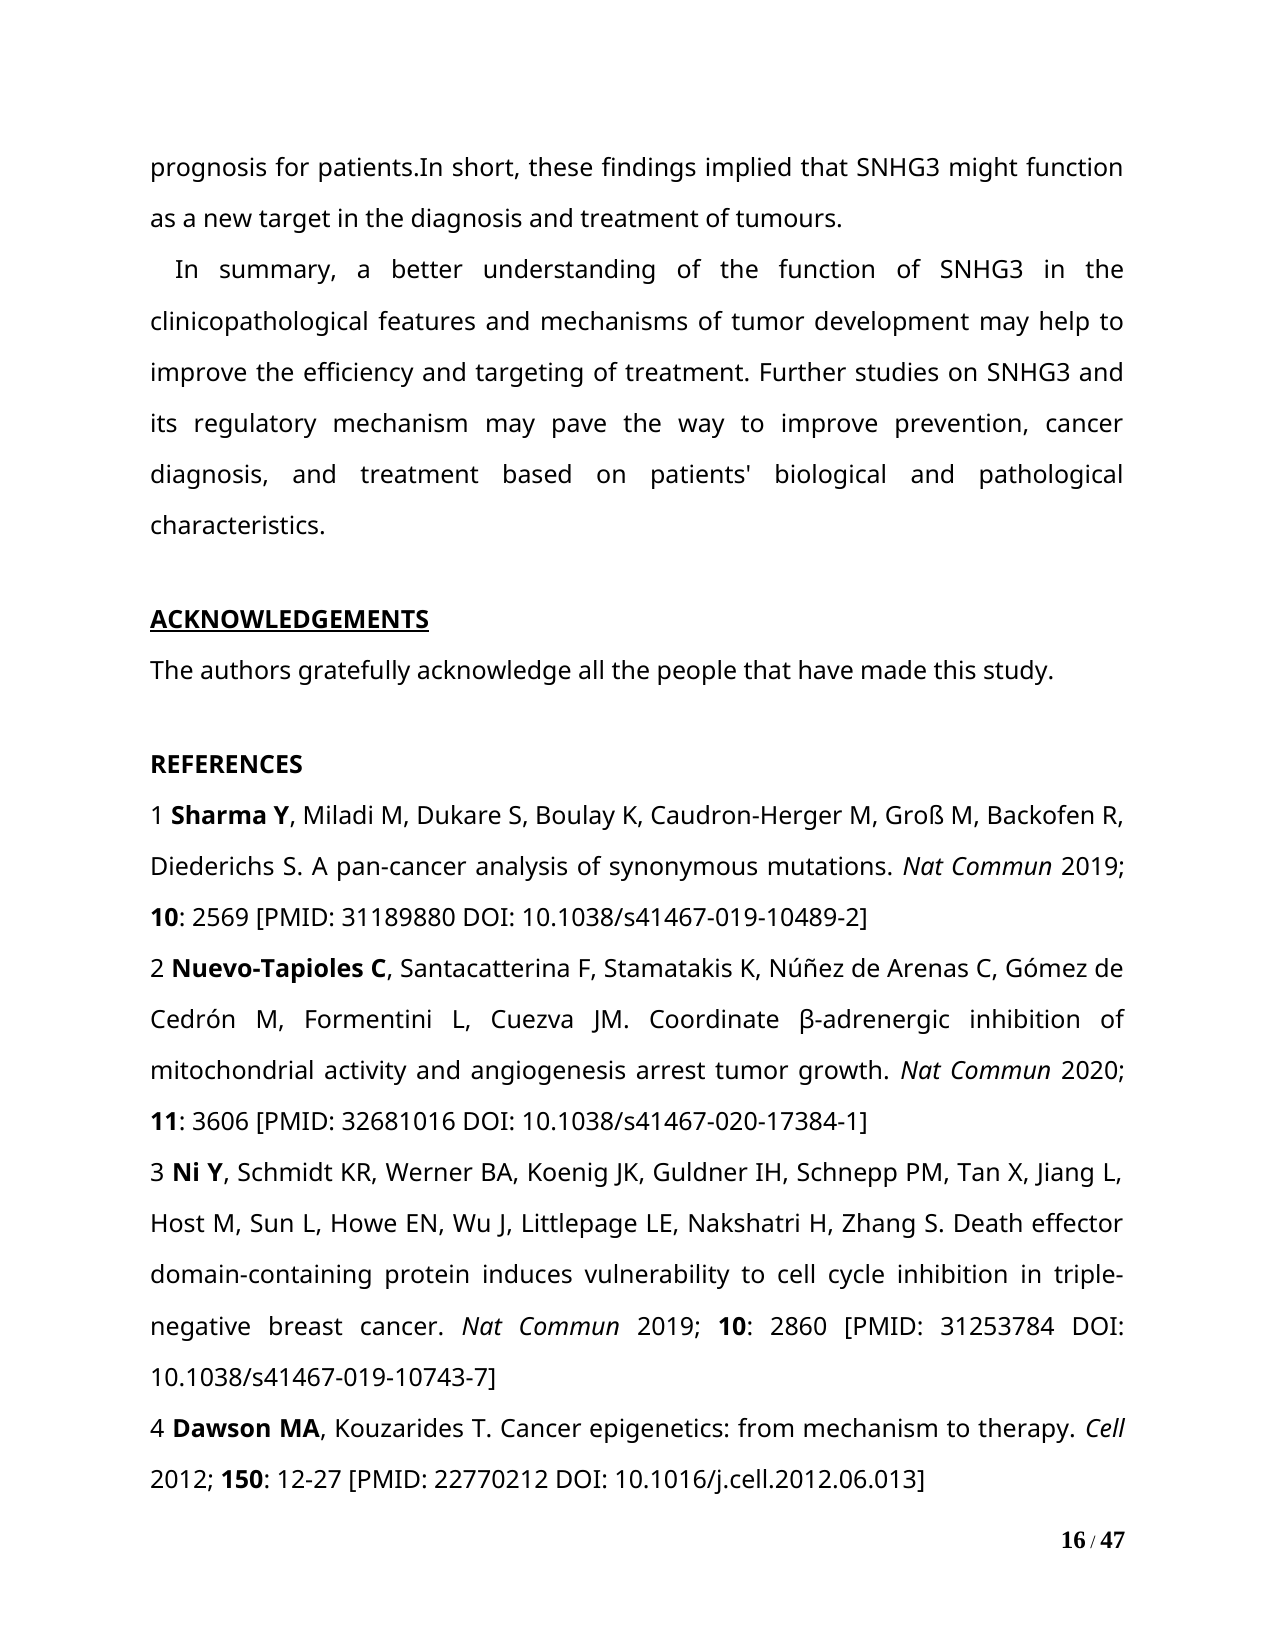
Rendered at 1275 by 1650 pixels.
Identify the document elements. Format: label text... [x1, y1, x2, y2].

text 4 Dawson MA, Kouzarides T. Cancer epigenetics: from mechanism to therapy. Cell 2012; 150: 12-27 [PMID: 22770212 DOI: 10.1016/j.cell.2012.06.013] [150, 1410, 1125, 1495]
text The authors gratefully acknowledge all the people that have made this study. [150, 652, 1125, 687]
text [150, 150, 1125, 235]
text REFERENCES [150, 747, 1125, 781]
text In summary, a better understanding of the function of SNHG3 in the clinicopathological features and mechanisms of tumor development may help to improve the efficiency and targeting of treatment. Further studies on SNHG3 and its regulatory mechanism may pave the way to improve prevention, cancer diagnosis, and treatment based on patients' biological and pathological characteristics. [150, 252, 1125, 541]
text 3 Ni Y, Schmidt KR, Werner BA, Koenig JK, Guldner IH, Schnepp PM, Tan X, Jiang L, Host M, Sun L, Howe EN, Wu J, Littlepage LE, Nakshatri H, Zhang S. Death effector domain-containing protein induces vulnerability to cell cycle inhibition in triple-negative breast cancer. Nat Commun 2019; 10: 2860 [PMID: 31253784 DOI: 10.1038/s41467-019-10743-7] [150, 1155, 1125, 1393]
text 1 Sharma Y, Miladi M, Dukare S, Boulay K, Caudron-Herger M, Groß M, Backofen R, Diederichs S. A pan-cancer analysis of synonymous mutations. Nat Commun 2019; 10: 2569 [PMID: 31189880 DOI: 10.1038/s41467-019-10489-2] [150, 798, 1125, 934]
text ACKNOWLEDGEMENTS [150, 601, 1125, 636]
text 2 Nuevo-Tapioles C, Santacatterina F, Stamatakis K, Núñez de Arenas C, Gómez de Cedrón M, Formentini L, Cuezva JM. Coordinate β-adrenergic inhibition of mitochondrial activity and angiogenesis arrest tumor growth. Nat Commun 2020; 11: 3606 [PMID: 32681016 DOI: 10.1038/s41467-020-17384-1] [150, 951, 1125, 1138]
